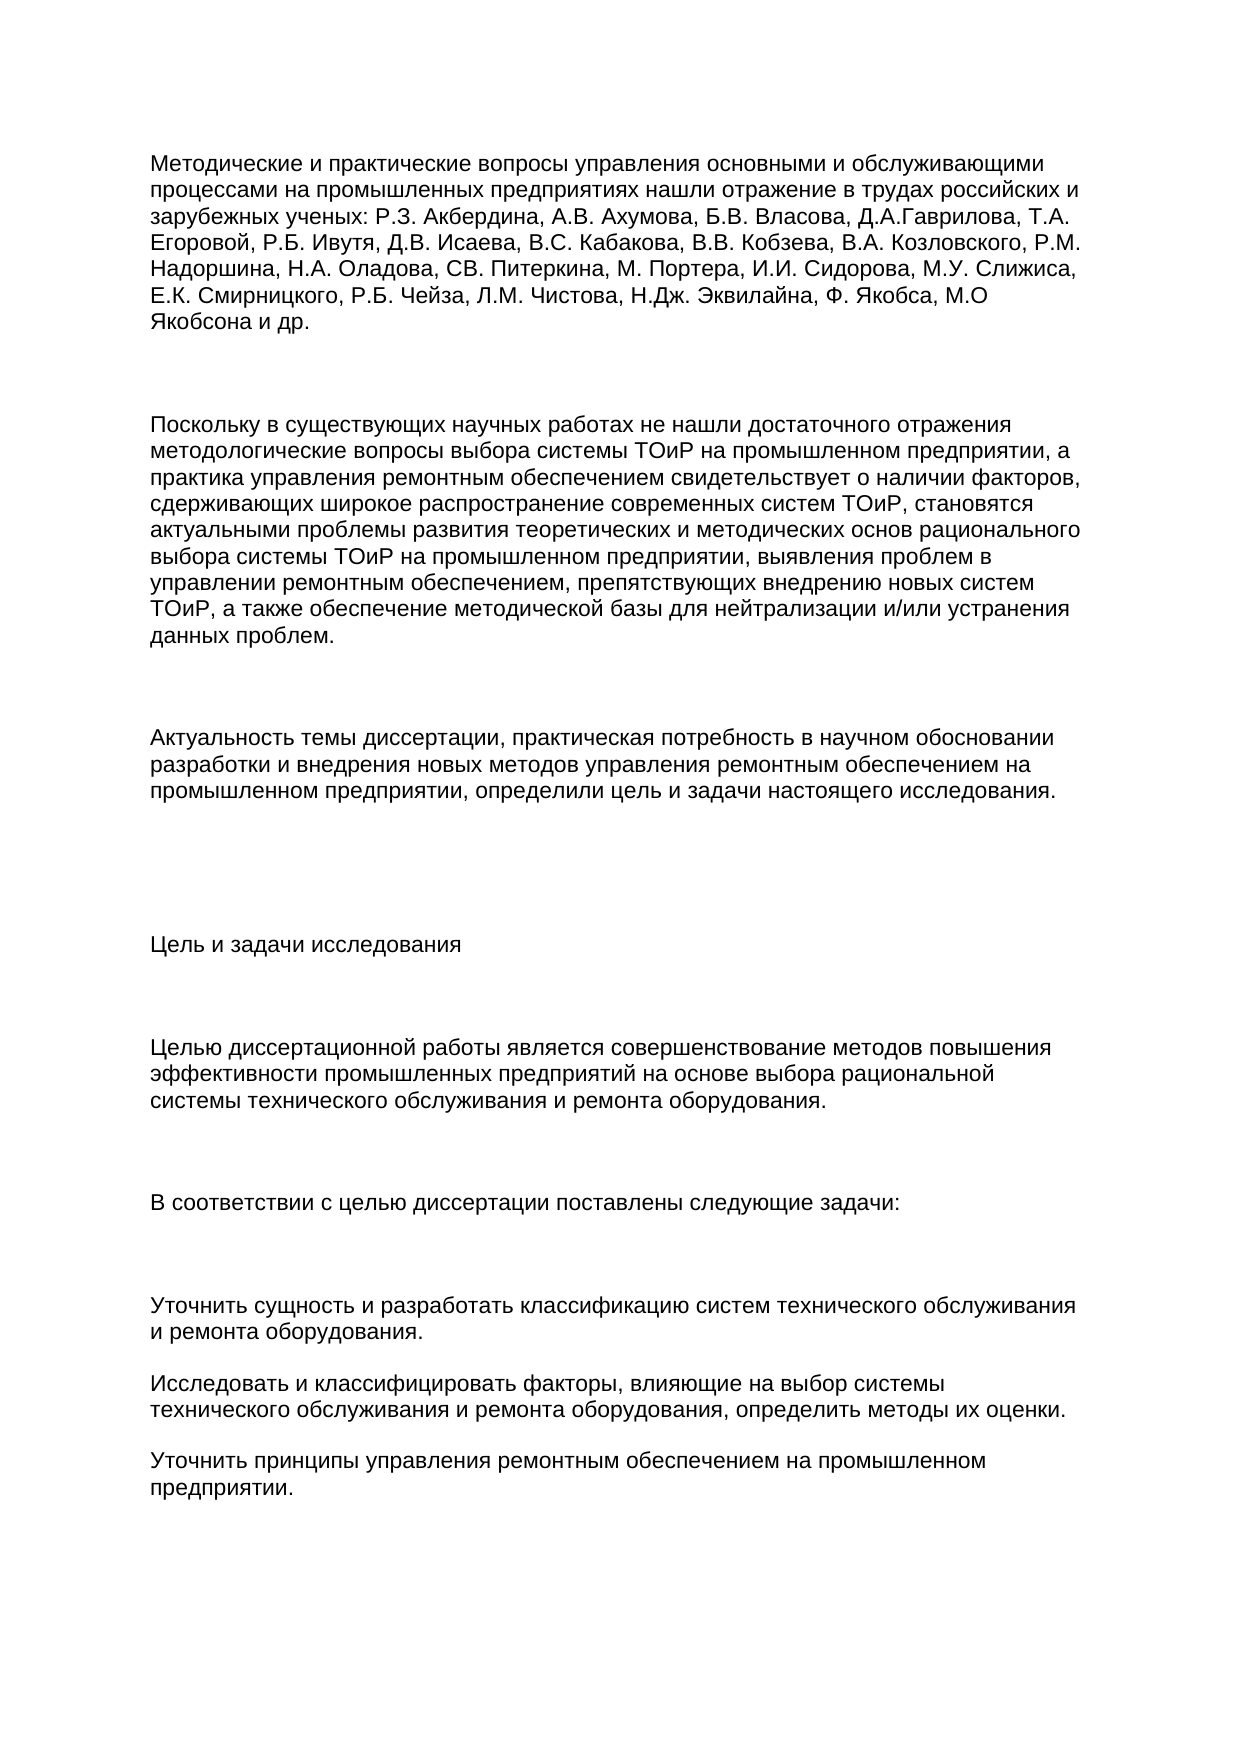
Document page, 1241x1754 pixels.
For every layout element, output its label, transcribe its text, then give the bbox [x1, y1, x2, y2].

text В соответствии с целью диссертации поставлены следующие задачи: [150, 1189, 1090, 1216]
text Цель и задачи исследования [150, 931, 1090, 957]
text Уточнить сущность и разработать классификацию систем технического обслуживания и ремонта оборудования. [150, 1292, 1090, 1345]
text Исследовать и классифицировать факторы, влияющие на выбор системы технического обслуживания и ремонта оборудования, определить методы их оценки. [150, 1370, 1090, 1422]
text Уточнить принципы управления ремонтным обеспечением на промышленном предприятии. [150, 1447, 1090, 1500]
text Методические и практические вопросы управления основными и обслуживающими процессами на промышленных предприятиях нашли отражение в трудах российских и зарубежных ученых: Р.З. Акбердина, А.В. Ахумова, Б.В. Власова, Д.А.Гаврилова, Т.А. Егоровой, Р.Б. Ивутя, Д.В. Исаева, B.C. Кабакова, В.В. Кобзева, В.А. Козловского, P.M. Надоршина, Н.А. Оладова, СВ. Питеркина, М. Портера, И.И. Сидорова, М.У. Слижиса, Е.К. Смирницкого, Р.Б. Чейза, Л.М. Чистова, Н.Дж. Эквилайна, Ф. Якобса, М.О Якобсона и др. [150, 150, 1090, 334]
text Целью диссертационной работы является совершенствование методов повышения эффективности промышленных предприятий на основе выбора рациональной системы технического обслуживания и ремонта оборудования. [150, 1034, 1090, 1113]
text Поскольку в существующих научных работах не нашли достаточного отражения методологические вопросы выбора системы ТОиР на промышленном предприятии, а практика управления ремонтным обеспечением свидетельствует о наличии факторов, сдерживающих широкое распространение современных систем ТОиР, становятся актуальными проблемы развития теоретических и методических основ рационального выбора системы ТОиР на промышленном предприятии, выявления проблем в управлении ремонтным обеспечением, препятствующих внедрению новых систем ТОиР, а также обеспечение методической базы для нейтрализации и/или устранения данных проблем. [150, 411, 1090, 648]
text Актуальность темы диссертации, практическая потребность в научном обосновании разработки и внедрения новых методов управления ремонтным обеспечением на промышленном предприятии, определили цель и задачи настоящего исследования. [150, 724, 1090, 803]
